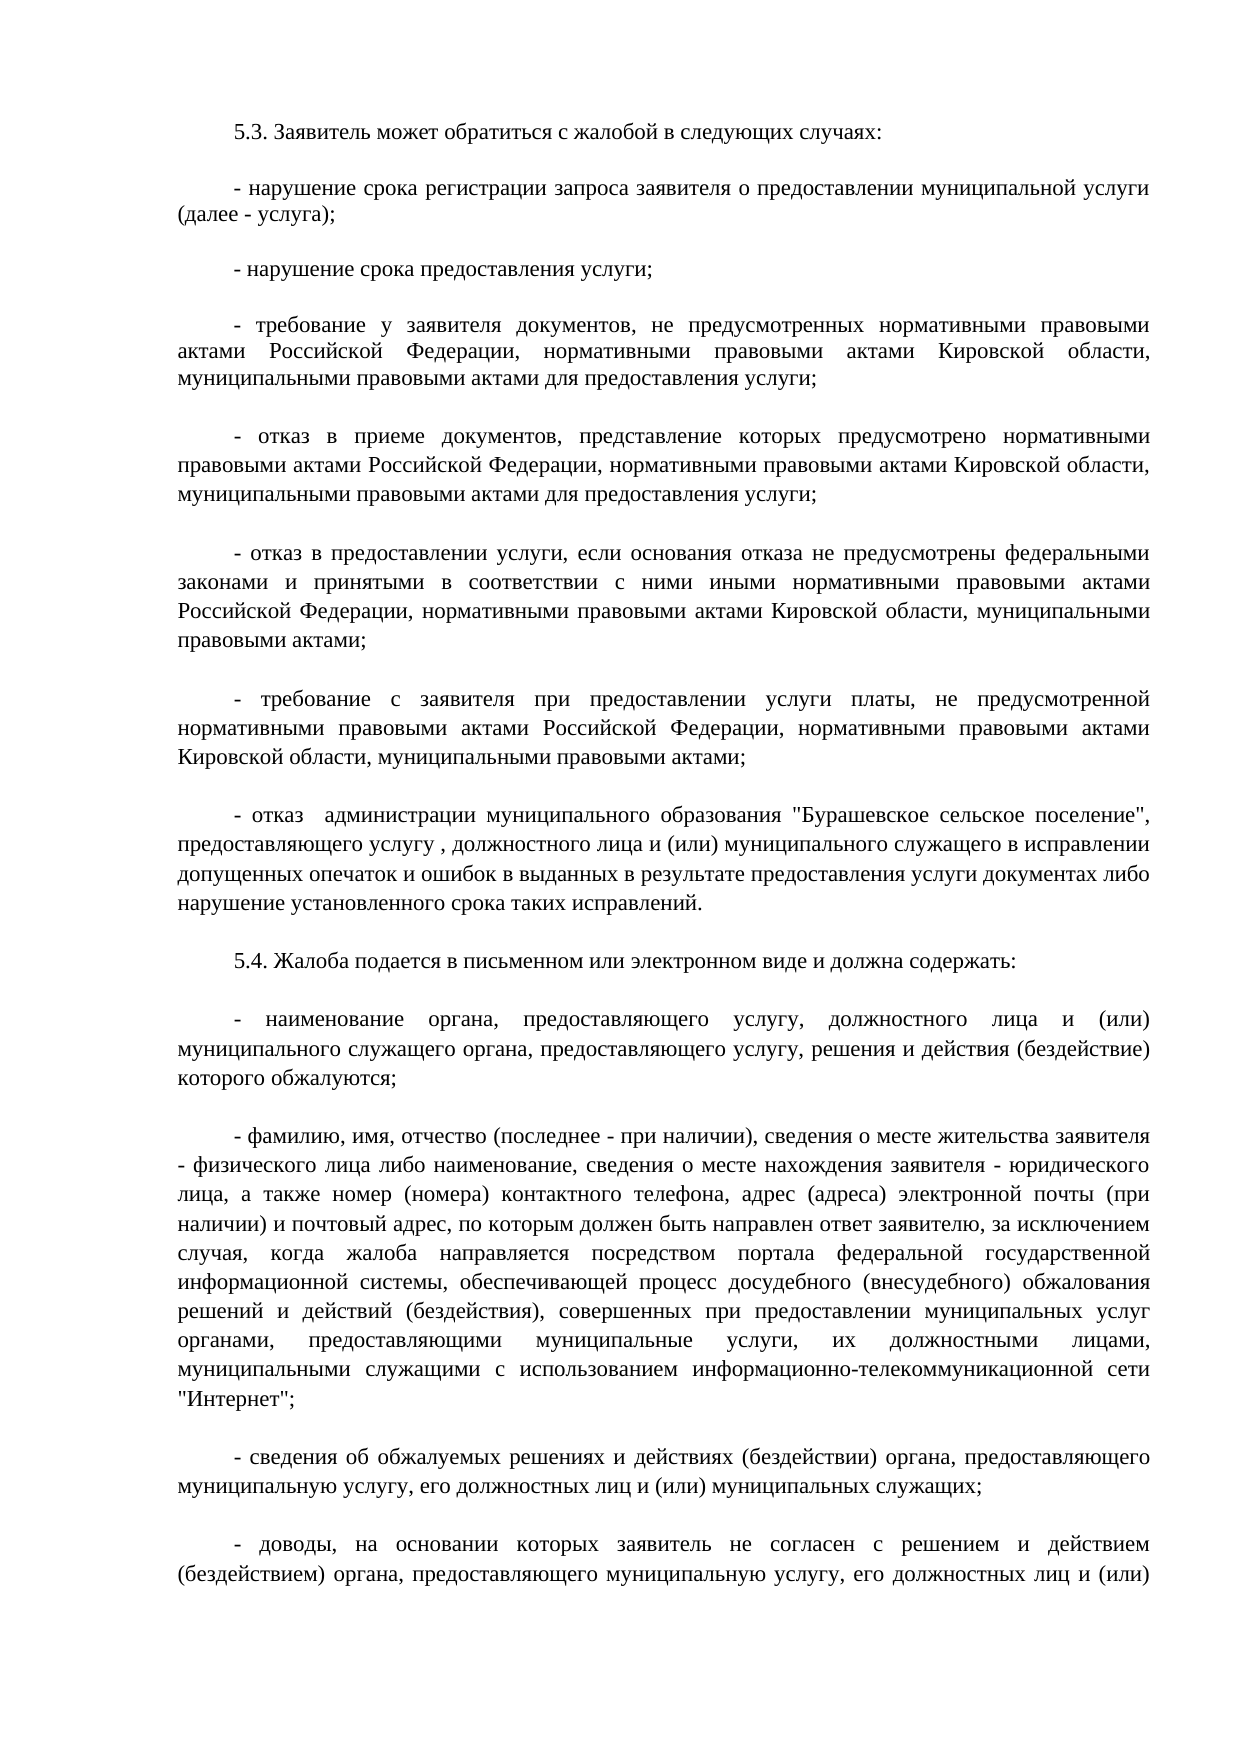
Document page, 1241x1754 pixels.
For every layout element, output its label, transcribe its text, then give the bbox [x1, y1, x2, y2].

text - требование у заявителя документов, не предусмотренных нормативными правовыми актами Российской Федерации, нормативными правовыми актами Кировской области, муниципальными правовыми актами для предоставления услуги; [177, 311, 1152, 390]
text - наименование органа, предоставляющего услугу, должностного лица и (или) муниципального служащего органа, предоставляющего услугу, решения и действия (бездействие) которого обжалуются; [177, 1003, 1152, 1090]
text - отказ администрации муниципального образования "Бурашевское сельское поселение", предоставляющего услугу , должностного лица и (или) муниципального служащего в исправлении допущенных опечаток и ошибок в выданных в результате предоставления услуги документах либо нарушение установленного срока таких исправлений. [177, 798, 1152, 915]
text - требование с заявителя при предоставлении услуги платы, не предусмотренной нормативными правовыми актами Российской Федерации, нормативными правовыми актами Кировской области, муниципальными правовыми актами; [177, 682, 1152, 769]
text - нарушение срока предоставления услуги; [177, 256, 1152, 282]
text - нарушение срока регистрации запроса заявителя о предоставлении муниципальной услуги (далее - услуга); [177, 174, 1152, 226]
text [177, 1528, 1152, 1586]
text 5.3. Заявитель может обратиться с жалобой в следующих случаях: [177, 118, 1152, 144]
text 5.4. Жалоба подается в письменном или электронном виде и должна содержать: [177, 944, 1152, 973]
text - отказ в предоставлении услуги, если основания отказа не предусмотрены федеральными законами и принятыми в соответствии с ними иными нормативными правовыми актами Российской Федерации, нормативными правовыми актами Кировской области, муниципальными правовыми актами; [177, 536, 1152, 653]
text - отказ в приеме документов, представление которых предусмотрено нормативными правовыми актами Российской Федерации, нормативными правовыми актами Кировской области, муниципальными правовыми актами для предоставления услуги; [177, 419, 1152, 507]
text - сведения об обжалуемых решениях и действиях (бездействии) органа, предоставляющего муниципальную услугу, его должностных лиц и (или) муниципальных служащих; [177, 1440, 1152, 1498]
text - фамилию, имя, отчество (последнее - при наличии), сведения о месте жительства заявителя - физического лица либо наименование, сведения о месте нахождения заявителя - юридического лица, а также номер (номера) контактного телефона, адрес (адреса) электронной почты (при наличии) и почтовый адрес, по которым должен быть направлен ответ заявителю, за исключением случая, когда жалоба направляется посредством портала федеральной государственной информационной системы, обеспечивающей процесс досудебного (внесудебного) обжалования решений и действий (бездействия), совершенных при предоставлении муниципальных услуг органами, предоставляющими муниципальные услуги, их должностными лицами, муниципальными служащими с использованием информационно-телекоммуникационной сети "Интернет"; [177, 1119, 1152, 1411]
